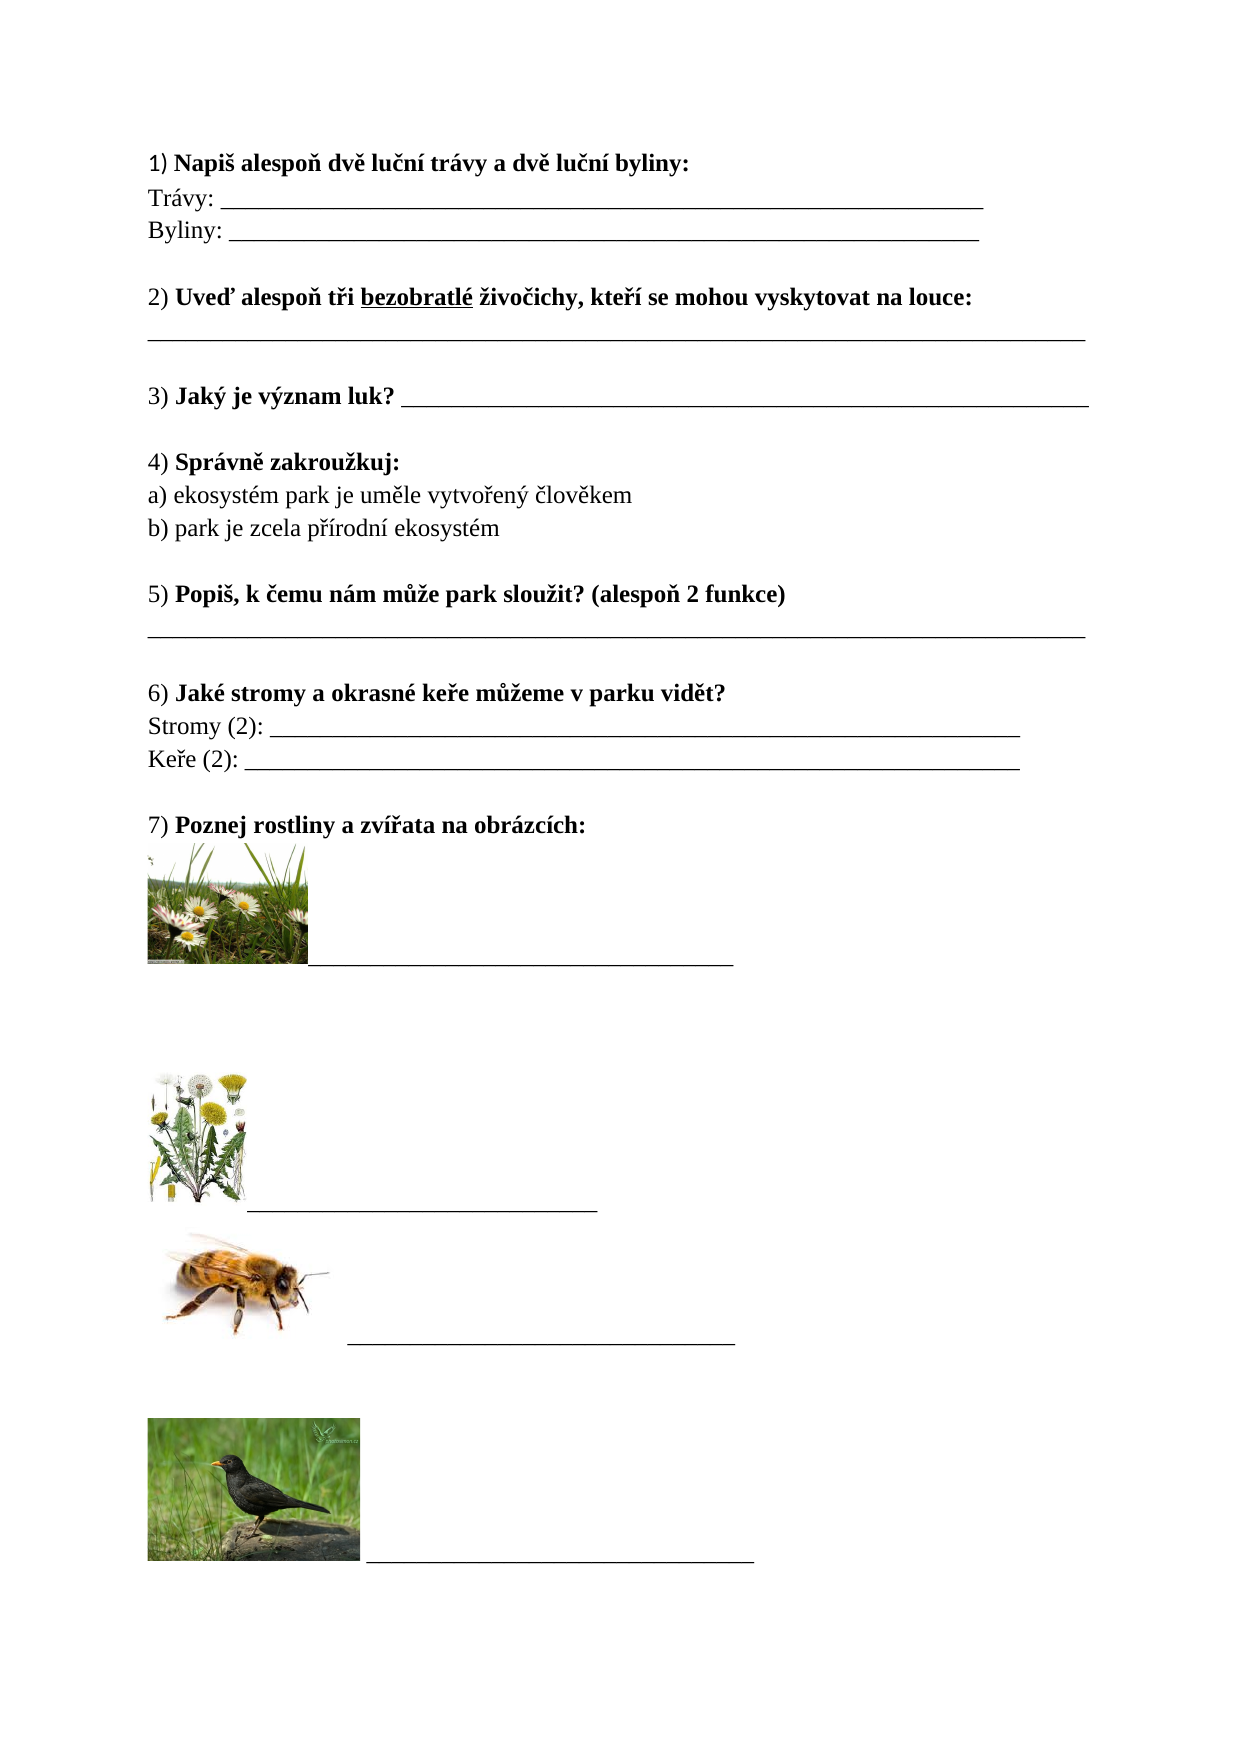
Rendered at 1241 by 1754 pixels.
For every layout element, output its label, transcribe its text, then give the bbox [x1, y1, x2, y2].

text 3) Jaký je význam luk? _______________________________________________________ [148, 381, 1093, 409]
text ____________________________ [148, 1072, 1093, 1215]
picture [147, 1418, 361, 1561]
text 6) Jaké stromy a okrasné keře můžeme v parku vidět? [148, 678, 1093, 707]
text 4) Správně zakroužkuj: [148, 447, 1093, 476]
text b) park je zcela přírodní ekosystém [148, 513, 1093, 542]
text _______________________________ [148, 1418, 1093, 1566]
text Keře (2): ______________________________________________________________ [148, 744, 1093, 773]
text ___________________________________________________________________________ [148, 612, 1093, 641]
text 5) Popiš, k čemu nám může park sloužit? (alespoň 2 funkce) [148, 579, 1093, 608]
text _______________________________ [148, 1219, 1093, 1348]
text 7) Poznej rostliny a zvířata na obrázcích: [148, 810, 1093, 839]
text __________________________________ [148, 843, 1093, 969]
picture [147, 1219, 348, 1343]
text 2) Uveď alespoň tři bezobratlé živočichy, kteří se mohou vyskytovat na louce: [148, 282, 1093, 310]
text a) ekosystém park je uměle vytvořený člověkem [148, 480, 1093, 508]
text Stromy (2): ____________________________________________________________ [148, 711, 1093, 740]
picture [147, 843, 308, 964]
text ___________________________________________________________________________ [148, 315, 1093, 343]
picture [147, 1072, 248, 1210]
text 1) Napiš alespoň dvě luční trávy a dvě luční byliny: [148, 148, 1093, 178]
text Trávy: _____________________________________________________________ [148, 183, 1093, 211]
text Byliny: ____________________________________________________________ [148, 216, 1093, 244]
